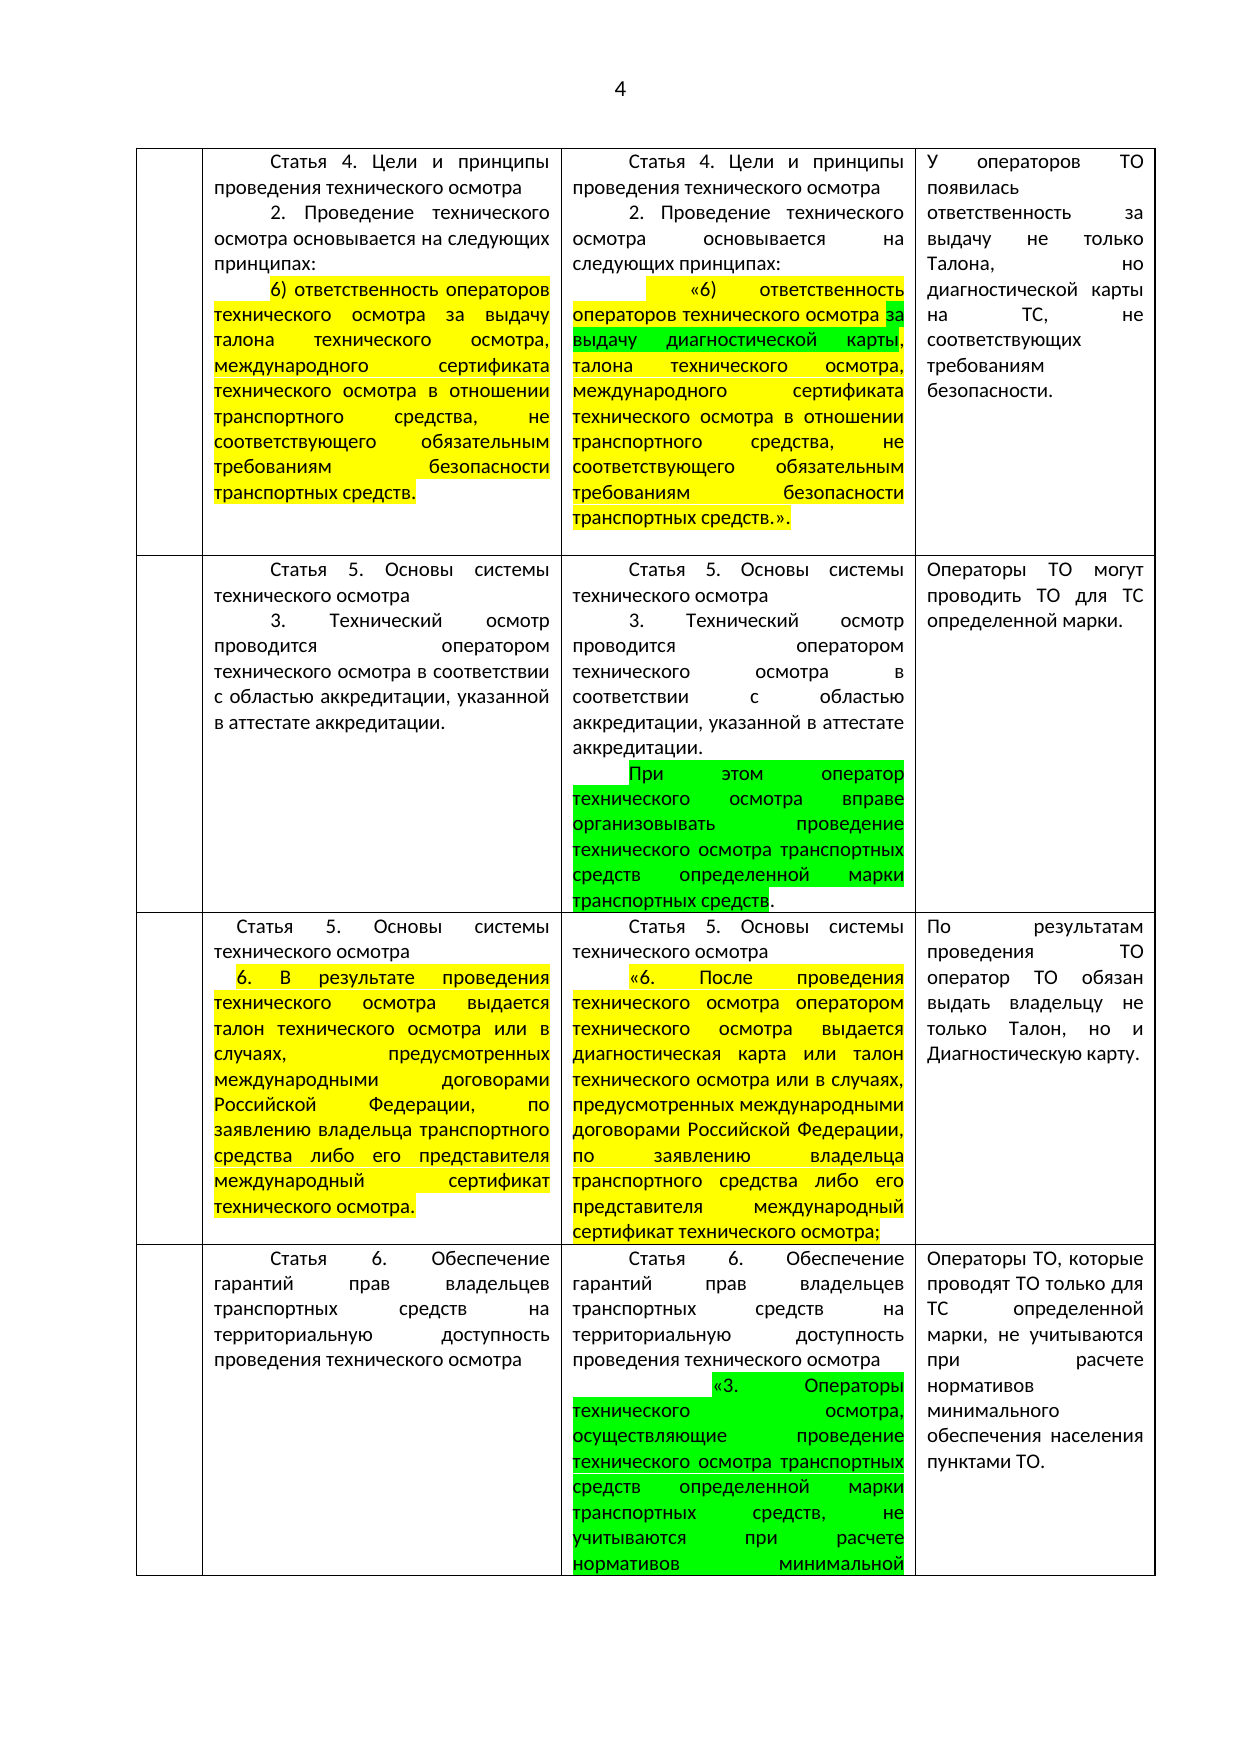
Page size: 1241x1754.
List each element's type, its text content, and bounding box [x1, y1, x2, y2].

table_cell Статья 5. Основы системы технического осмотра 3. Технический осмотр проводится оператором технического осмотра в соответствии с областью аккредитации, указанной в аттестате аккредитации. [203, 556, 561, 912]
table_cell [203, 1245, 561, 1575]
table_cell Статья 4. Цели и принципы проведения технического осмотра 2. Проведение технического осмотра основывается на следующих принципах: 6) ответственность операторов технического осмотра за выдачу талона технического осмотра, международного сертификата технического осмотра в отношении транспортного средства, не соответствующего обязательным требованиям безопасности транспортных средств. [203, 149, 561, 555]
table_cell Статья 4. Цели и принципы проведения технического осмотра 2. Проведение технического осмотра основывается на следующих принципах: «6) ответственность операторов технического осмотра за выдачу диагностической карты, талона технического осмотра, международного сертификата технического осмотра в отношении транспортного средства, не соответствующего обязательным требованиям безопасности транспортных средств.». [562, 149, 915, 555]
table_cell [562, 1245, 915, 1575]
table_cell Статья 5. Основы системы технического осмотра «6. После проведения технического осмотра оператором технического осмотра выдается диагностическая карта или талон технического осмотра или в случаях, предусмотренных международными договорами Российской Федерации, по заявлению владельца транспортного средства либо его представителя международный сертификат технического осмотра; [562, 913, 915, 1244]
table_cell Статья 5. Основы системы технического осмотра 6. В результате проведения технического осмотра выдается талон технического осмотра или в случаях, предусмотренных международными договорами Российской Федерации, по заявлению владельца транспортного средства либо его представителя международный сертификат технического осмотра. [203, 913, 561, 1244]
table_cell У операторов ТО появилась ответственность за выдачу не только Талона, но диагностической карты на ТС, не соответствующих требованиям безопасности. [916, 149, 1154, 555]
table_cell Операторы ТО могут проводить ТО для ТС определенной марки. [916, 556, 1154, 912]
table_cell [137, 1245, 202, 1575]
table_cell [137, 913, 202, 1244]
table_cell [137, 556, 202, 912]
table_cell По результатам проведения ТО оператор ТО обязан выдать владельцу не только Талон, но и Диагностическую карту. [916, 913, 1154, 1244]
table_cell Статья 5. Основы системы технического осмотра 3. Технический осмотр проводится оператором технического осмотра в соответствии с областью аккредитации, указанной в аттестате аккредитации. При этом оператор технического осмотра вправе организовывать проведение технического осмотра транспортных средств определенной марки транспортных средств. [562, 556, 915, 912]
table_cell [137, 149, 202, 555]
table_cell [916, 1245, 1154, 1575]
